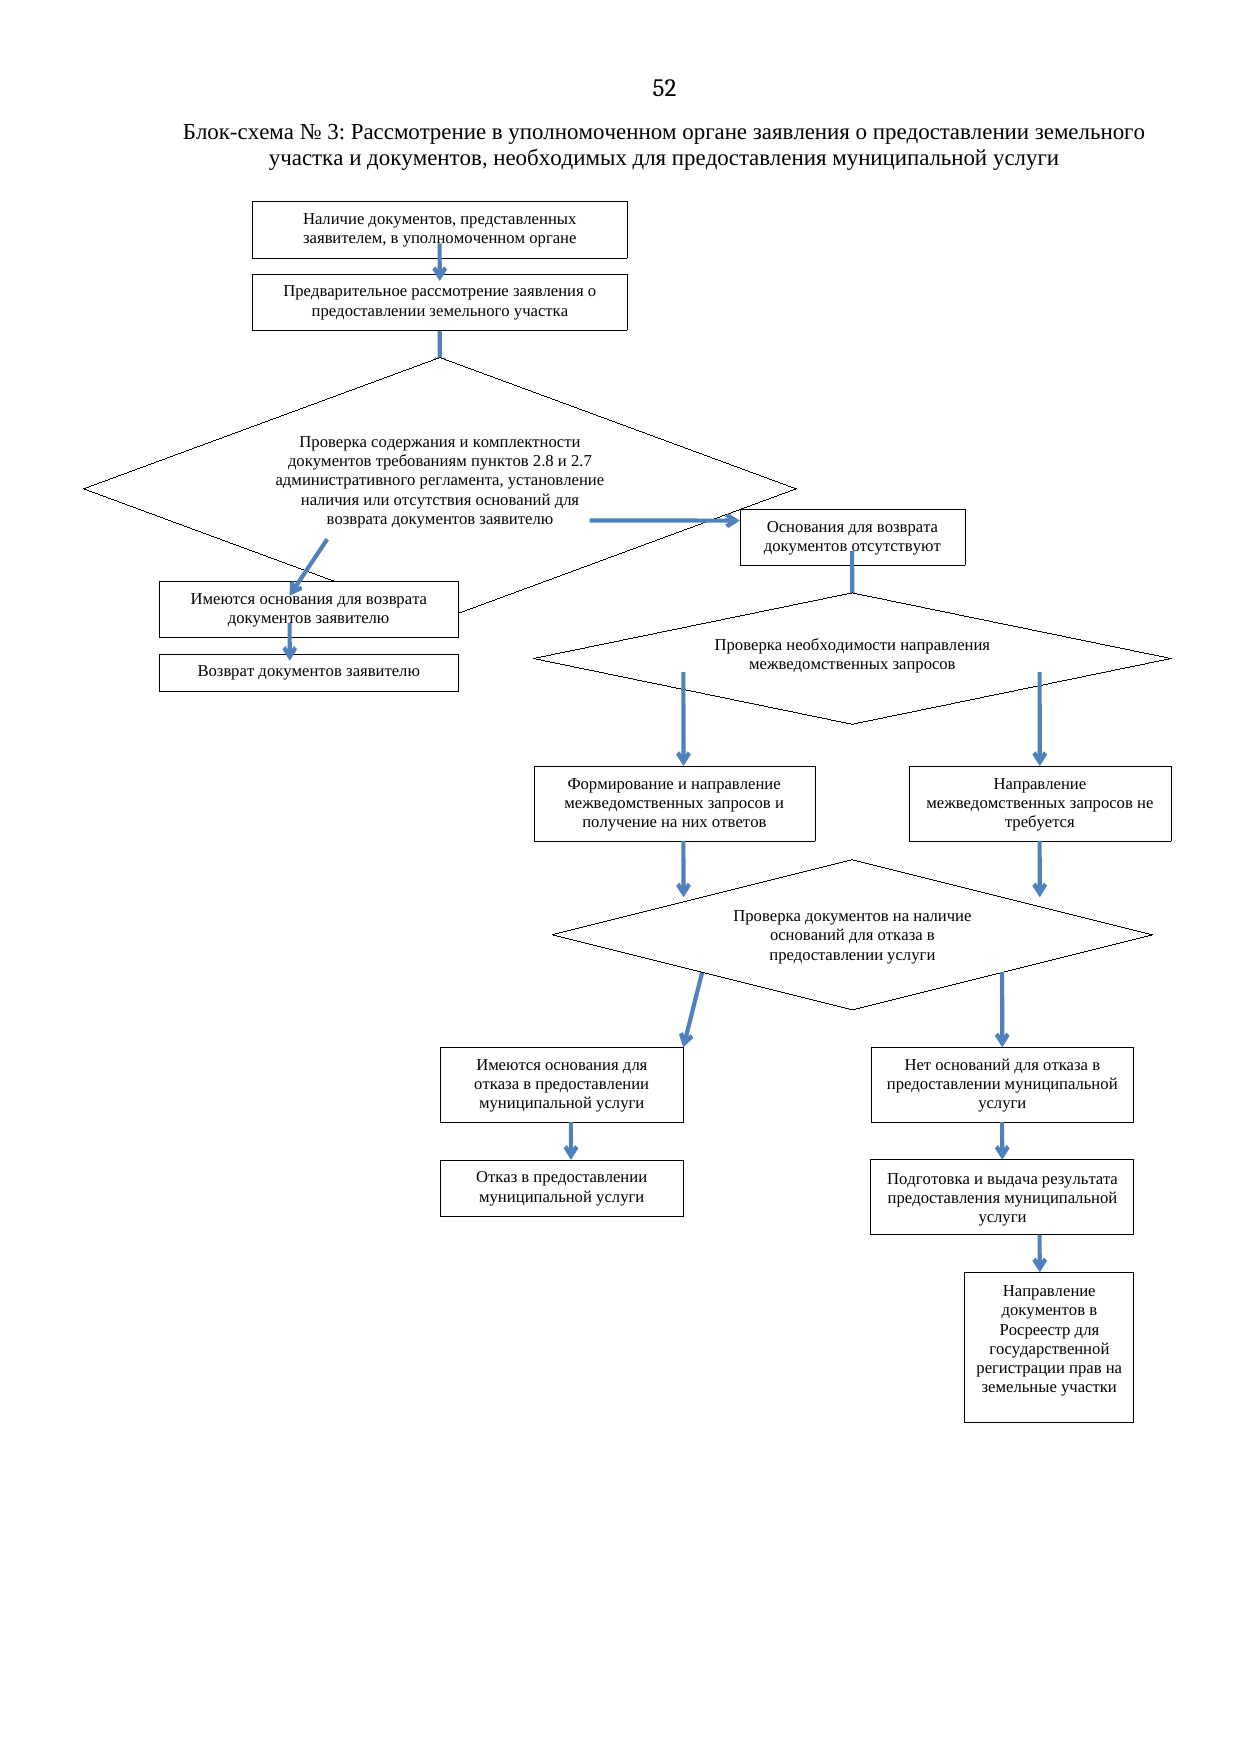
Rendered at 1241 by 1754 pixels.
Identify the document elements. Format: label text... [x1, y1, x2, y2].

text Блок-схема № 3: Рассмотрение в уполномоченном органе заявления о предоставлении земельного участка и документов, необходимых для предоставления муниципальной услуги [177, 118, 1152, 171]
